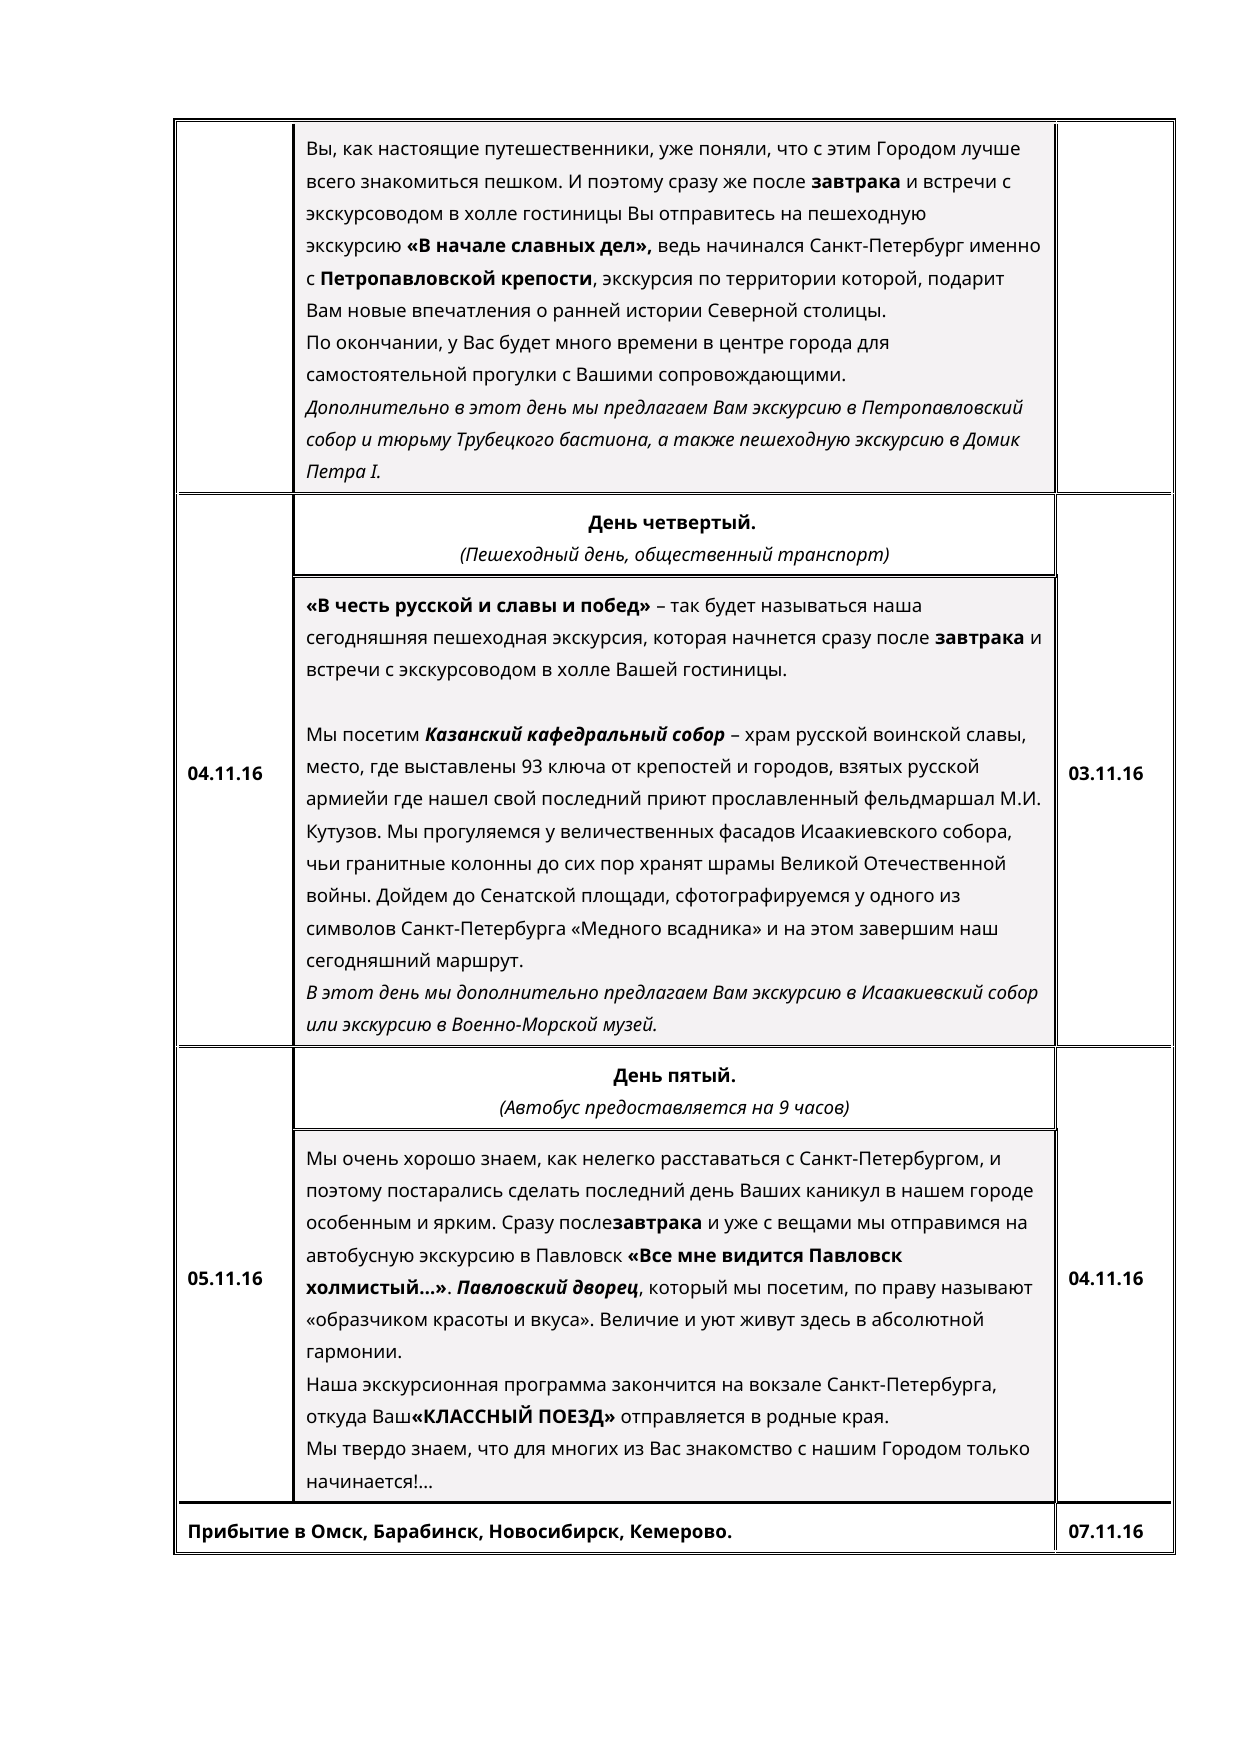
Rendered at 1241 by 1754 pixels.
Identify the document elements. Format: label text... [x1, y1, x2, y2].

table_cell 03.11.16 [177, 122, 293, 492]
table_cell 03.11.16 [1056, 492, 1174, 1045]
table_cell День четвертый. (Пешеходный день, общественный транспорт) [295, 495, 1054, 574]
table_cell 07.11.16 [1056, 1501, 1173, 1551]
table_cell День пятый. (Автобус предоставляется на 9 часов) [295, 1048, 1054, 1127]
table_cell Прибытие в Омск, Барабинск, Новосибирск, Кемерово. [177, 1501, 1056, 1551]
table_cell 04.11.16 [175, 492, 293, 1045]
table_cell Мы очень хорошо знаем, как нелегко расставаться с Санкт-Петербургом, и поэтому постарались сделать последний день Ваших каникул в нашем городе особенным и ярким. Сразу послезавтрака и уже с вещами мы отправимся на автобусную экскурсию в Павловск «Все мне видится Павловск холмистый…». Павловский дворец, который мы посетим, по праву называют «образчиком красоты и вкуса». Величие и уют живут здесь в абсолютной гармонии. Наша экскурсионная программа закончится на вокзале Санкт-Петербурга, откуда Ваш«КЛАССНЫЙ ПОЕЗД» отправляется в родные края. Мы твердо знаем, что для многих из Вас знакомство с нашим Городом только начинается!… [295, 1131, 1054, 1501]
table_cell Вы, как настоящие путешественники, уже поняли, что с этим Городом лучше всего знакомиться пешком. И поэтому сразу же после завтрака и встречи с экскурсоводом в холле гостиницы Вы отправитесь на пешеходную экскурсию «В начале славных дел», ведь начинался Санкт-Петербург именно с Петропавловской крепости, экскурсия по территории которой, подарит Вам новые впечатления о ранней истории Северной столицы. По окончании, у Вас будет много времени в центре города для самостоятельной прогулки с Вашими сопровождающими. Дополнительно в этот день мы предлагаем Вам экскурсию в Петропавловский собор и тюрьму Трубецкого бастиона, а также пешеходную экскурсию в Домик Петра I. [293, 122, 1056, 492]
table_cell «В честь русской и славы и побед» – так будет называться наша сегодняшняя пешеходная экскурсия, которая начнется сразу после завтрака и встречи с экскурсоводом в холле Вашей гостиницы. Мы посетим Казанский кафедральный собор – храм русской воинской славы, место, где выставлены 93 ключа от крепостей и городов, взятых русской армиейи где нашел свой последний приют прославленный фельдмаршал М.И. Кутузов. Мы прогуляемся у величественных фасадов Исаакиевского собора, чьи гранитные колонны до сих пор хранят шрамы Великой Отечественной войны. Дойдем до Сенатской площади, сфотографируемся у одного из символов Санкт-Петербурга «Медного всадника» и на этом завершим наш сегодняшний маршрут. В этот день мы дополнительно предлагаем Вам экскурсию в Исаакиевский собор или экскурсию в Военно-Морской музей. [295, 578, 1054, 1045]
table_cell 05.11.16 [175, 1045, 293, 1501]
table_cell 02.11.16 [1056, 122, 1173, 492]
table_cell 04.11.16 [1056, 1045, 1174, 1501]
